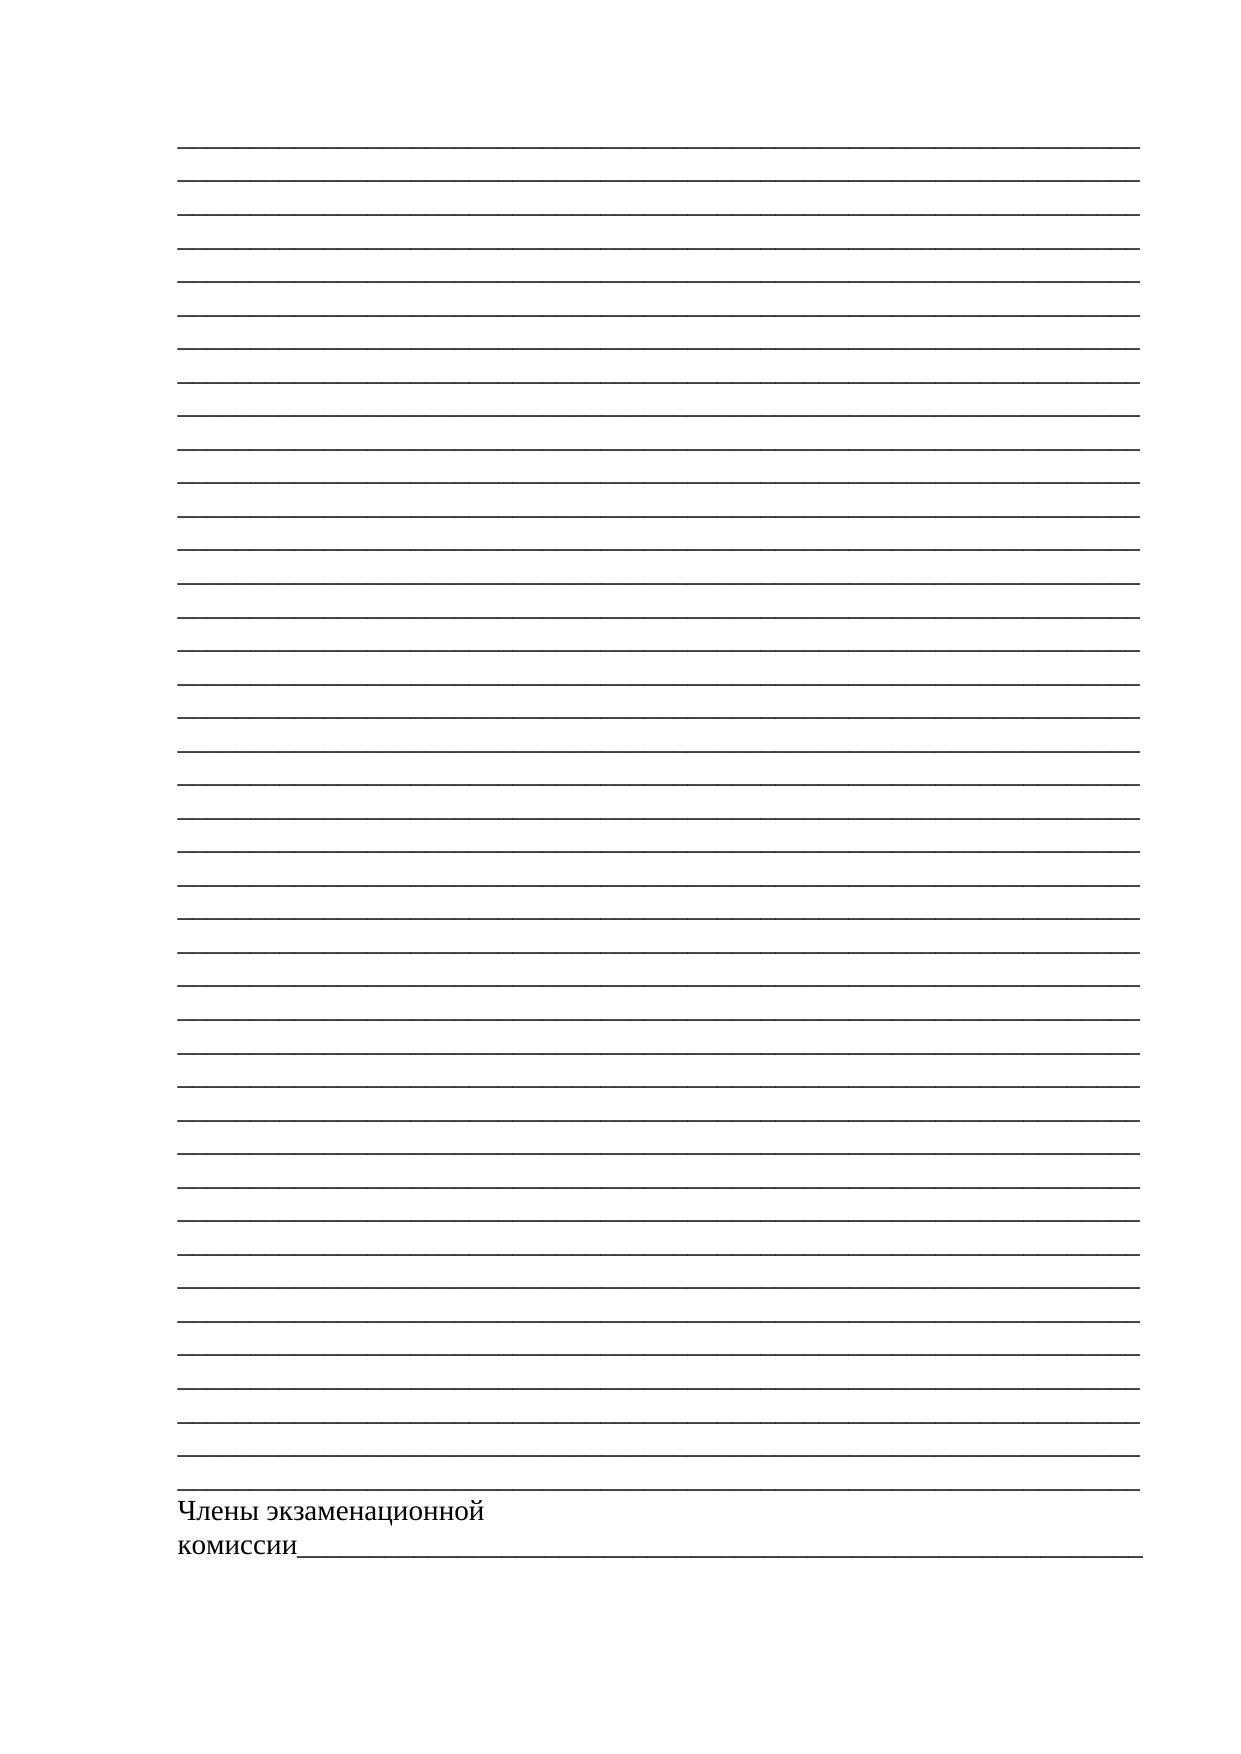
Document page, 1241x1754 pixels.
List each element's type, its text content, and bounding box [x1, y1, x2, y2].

text Члены экзаменационной комиссии__________________________________________________________ [177, 1493, 1152, 1560]
text ____________________________________________________________________________________________________________________________________________________________________________________________________________________________________________________________________________________________________________________________________________________________________________________________________________________________________________________________________________________________________________________________________________________________________________________________________________________________________________________________________________________________________________________________________________________________________________________________________________________________________________________________________________________________________________________________________________________________________________________________________________________________________________________________________________________________________________________________________________________________________________________________________________________________________________________________________________________________________________________________________________________________________________________________________________________________________________________________________________________________________________________________________________________________________________________________________________________________________________________________________________________________________________________________________________________________________________________________________________________________________________________________________________________________________________________________________________________________________________________________________________________________________________________________________________________________________________________________________________________________________________________________________________________________________________________________________________________________________________________________________________________________________________________________________________________________________________________________________________________________________________________________________________________________________________________________________________ [177, 219, 1152, 1493]
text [177, 118, 1152, 219]
